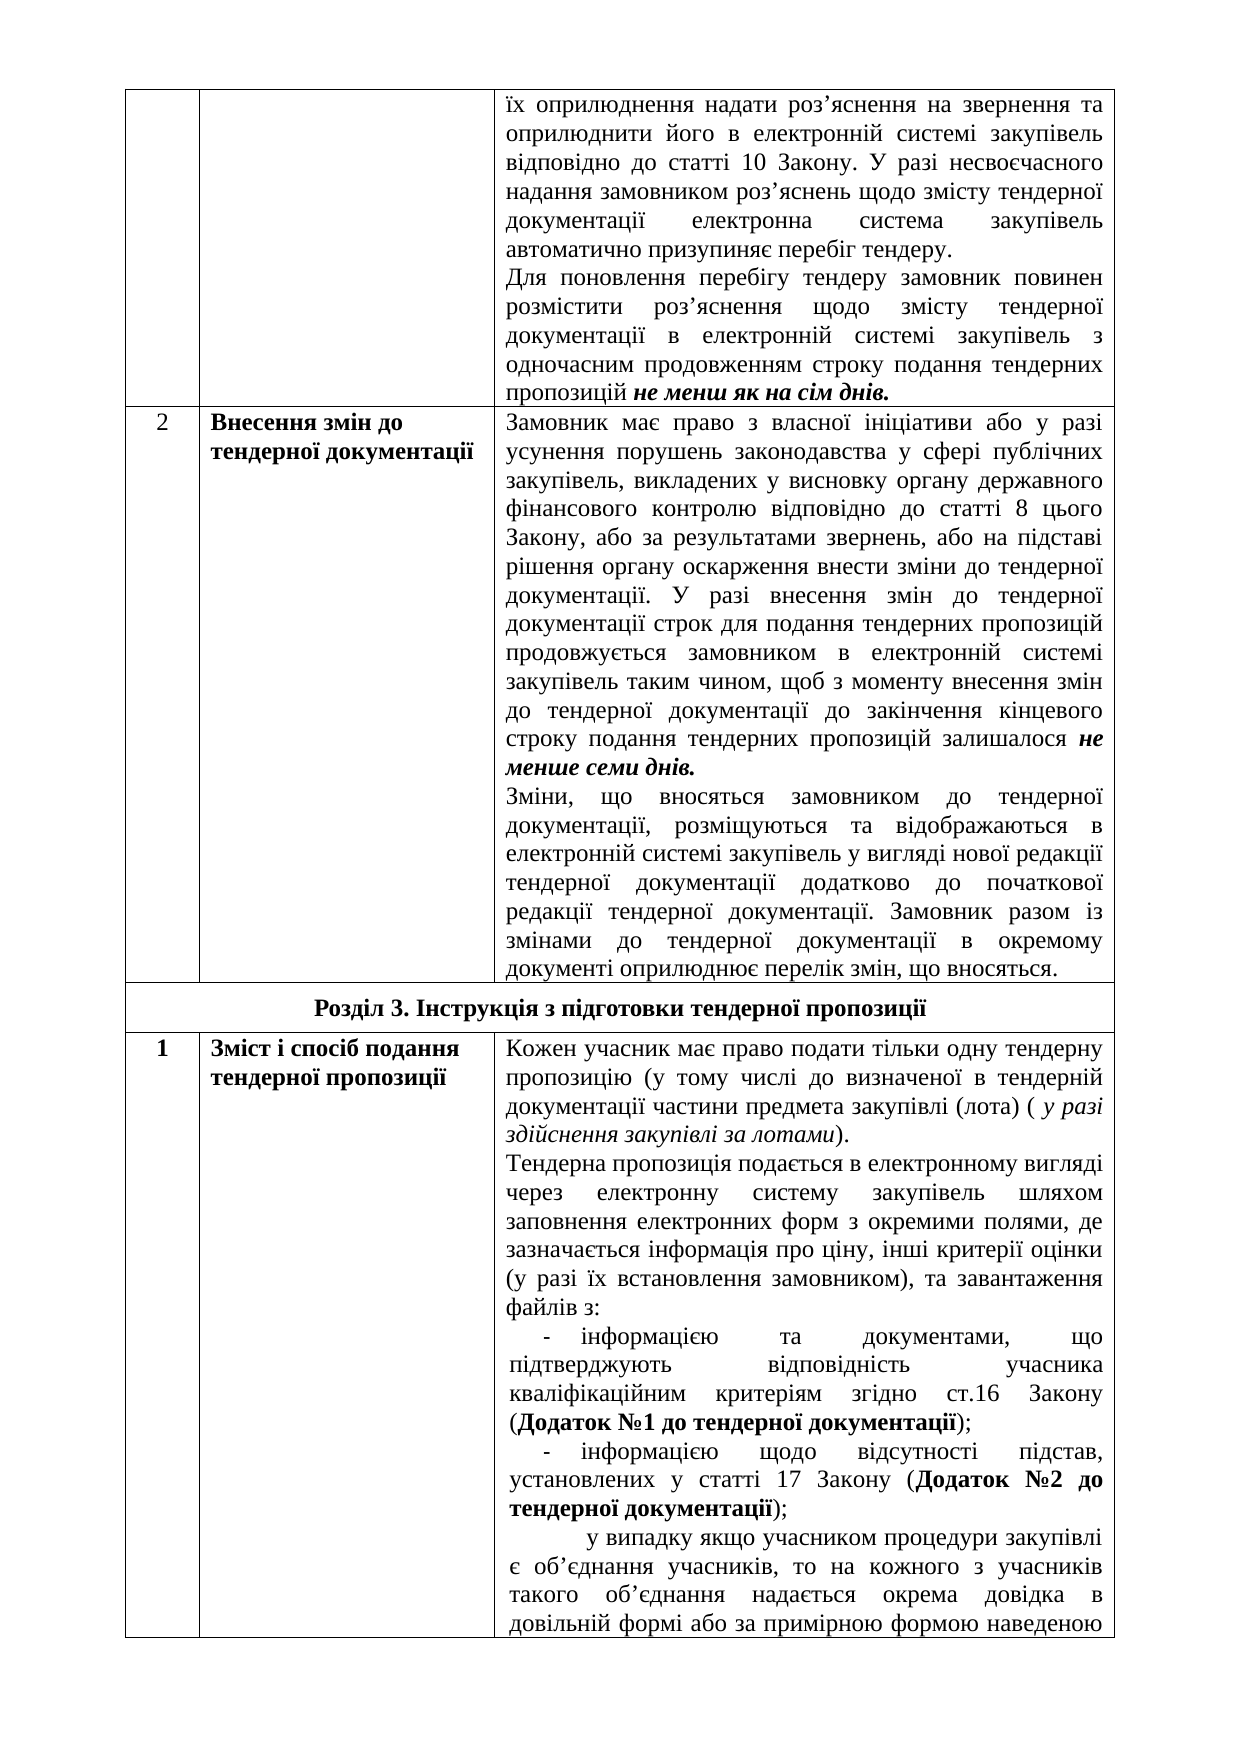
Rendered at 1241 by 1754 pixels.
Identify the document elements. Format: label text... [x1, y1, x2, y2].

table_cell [200, 1033, 494, 1637]
table_cell Замовник має право з власної ініціативи або у разі усунення порушень законодавства у сфері публічних закупівель, викладених у висновку органу державного фінансового контролю відповідно до статті 8 цього Закону, або за результатами звернень, або на підставі рішення органу оскарження внести зміни до тендерної документації. У разі внесення змін до тендерної документації строк для подання тендерних пропозицій продовжується замовником в електронній системі закупівель таким чином, щоб з моменту внесення змін до тендерної документації до закінчення кінцевого строку подання тендерних пропозицій залишалося не менше семи днів. Зміни, що вносяться замовником до тендерної документації, розміщуються та відображаються в електронній системі закупівель у вигляді нової редакції тендерної документації додатково до початкової редакції тендерної документації. Замовник разом із змінами до тендерної документації в окремому документі оприлюднює перелік змін, що вносяться. [495, 407, 1114, 982]
table_cell Розділ 3. Інструкція з підготовки тендерної пропозиції [126, 983, 1114, 1032]
table_cell Внесення змін до тендерної документації [200, 407, 494, 982]
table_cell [200, 90, 494, 406]
table_cell 2 [126, 407, 199, 982]
table_cell 1 [126, 90, 199, 406]
table_cell 1 [126, 1033, 199, 1637]
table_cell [495, 1033, 1114, 1637]
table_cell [495, 90, 1114, 406]
